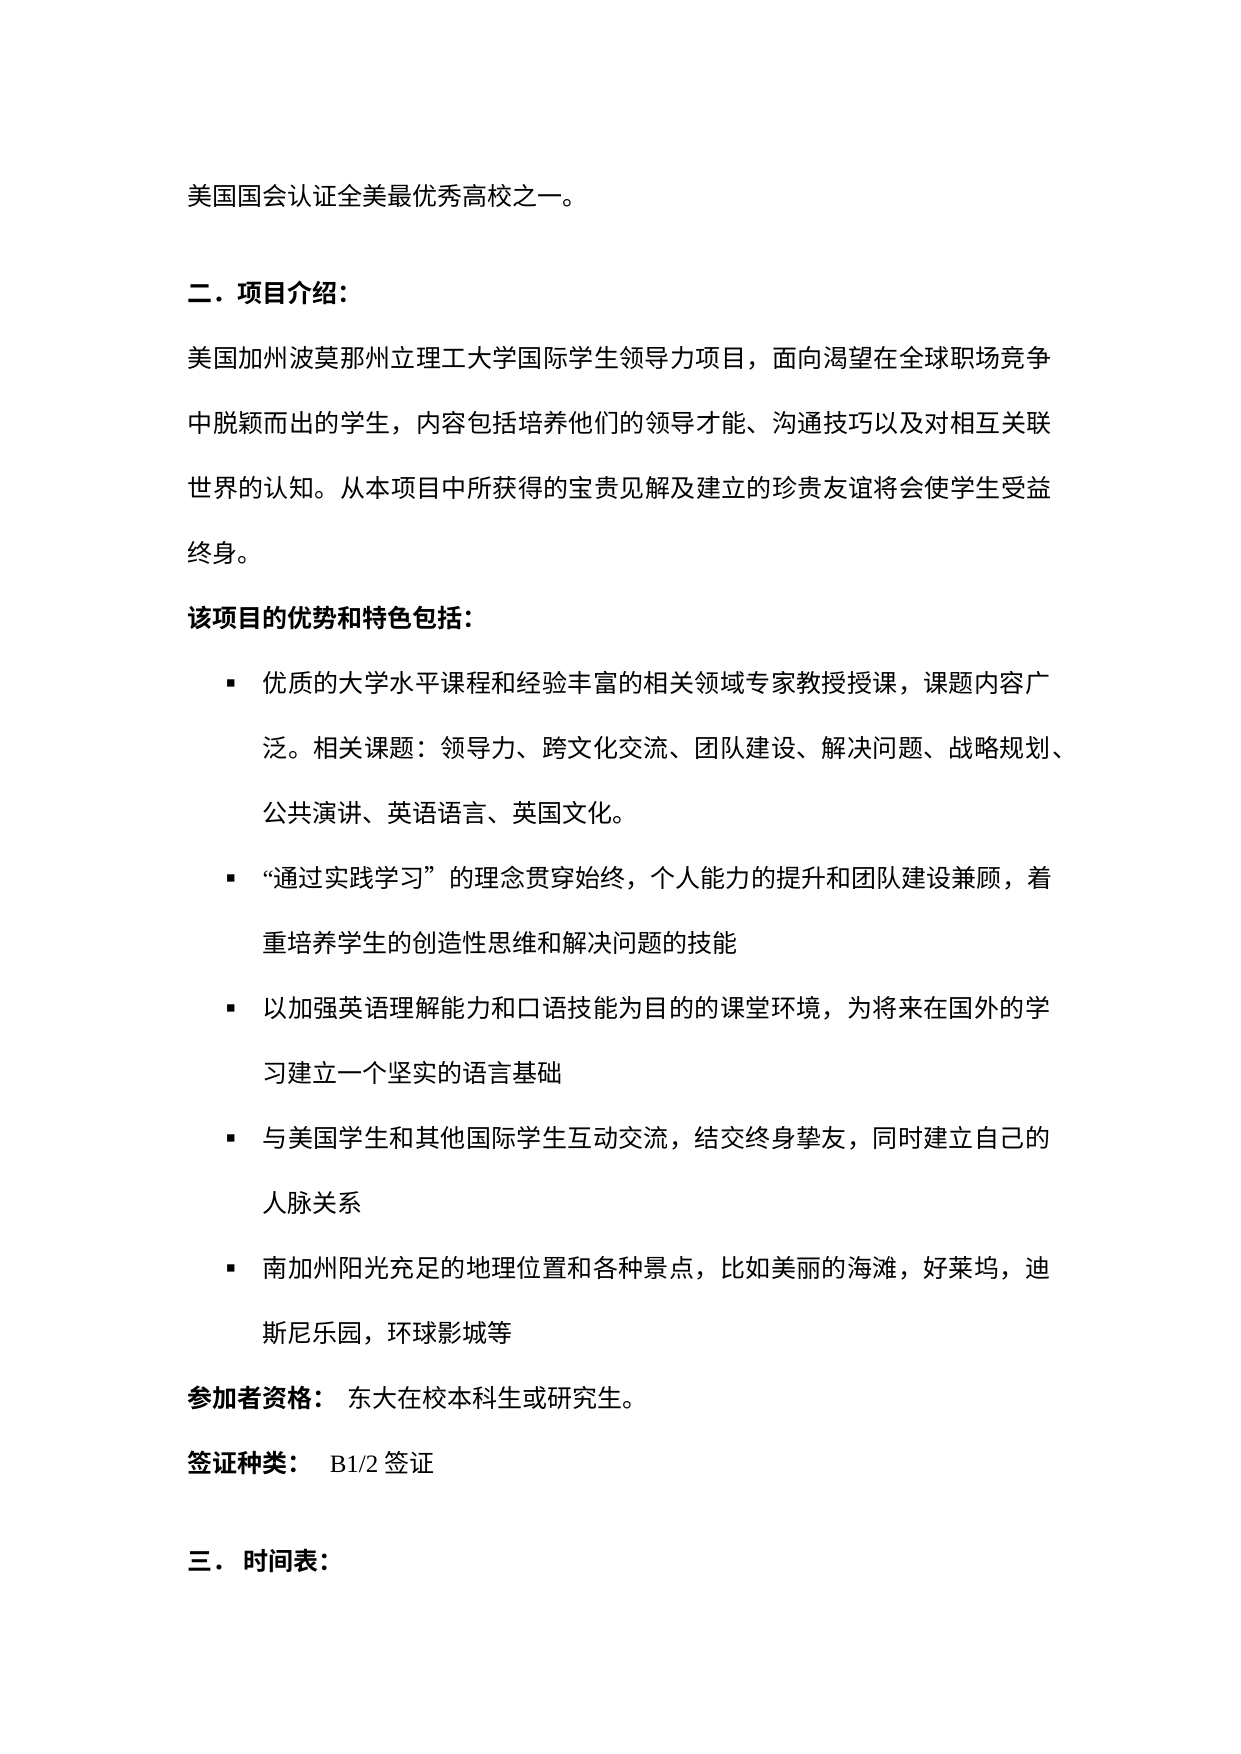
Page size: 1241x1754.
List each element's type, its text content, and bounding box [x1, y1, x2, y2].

text 美国加州波莫那州立理工大学国际学生领导力项目，面向渴望在全球职场竞争中脱颖而出的学生，内容包括培养他们的领导才能、沟通技巧以及对相互关联世界的认知。从本项目中所获得的宝贵见解及建立的珍贵友谊将会使学生受益终身。 [187, 324, 1053, 584]
list 与美国学生和其他国际学生互动交流，结交终身挚友，同时建立自己的人脉关系 [225, 1104, 1053, 1234]
text 二．项目介绍： [187, 259, 1053, 324]
text 参加者资格： 东大在校本科生或研究生。 [187, 1364, 1053, 1429]
text 三． 时间表： [187, 1527, 1053, 1592]
text 该项目的优势和特色包括： [187, 584, 1053, 649]
list 以加强英语理解能力和口语技能为目的的课堂环境，为将来在国外的学习建立一个坚实的语言基础 [225, 974, 1053, 1104]
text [187, 162, 1053, 227]
list “通过实践学习”的理念贯穿始终，个人能力的提升和团队建设兼顾，着重培养学生的创造性思维和解决问题的技能 [225, 844, 1053, 974]
list 优质的大学水平课程和经验丰富的相关领域专家教授授课，课题内容广泛。相关课题：领导力、跨文化交流、团队建设、解决问题、战略规划、公共演讲、英语语言、英国文化。 [225, 649, 1053, 844]
text 签证种类： B1/2 签证 [187, 1429, 1053, 1494]
list 南加州阳光充足的地理位置和各种景点，比如美丽的海滩，好莱坞，迪斯尼乐园，环球影城等 [225, 1234, 1053, 1364]
